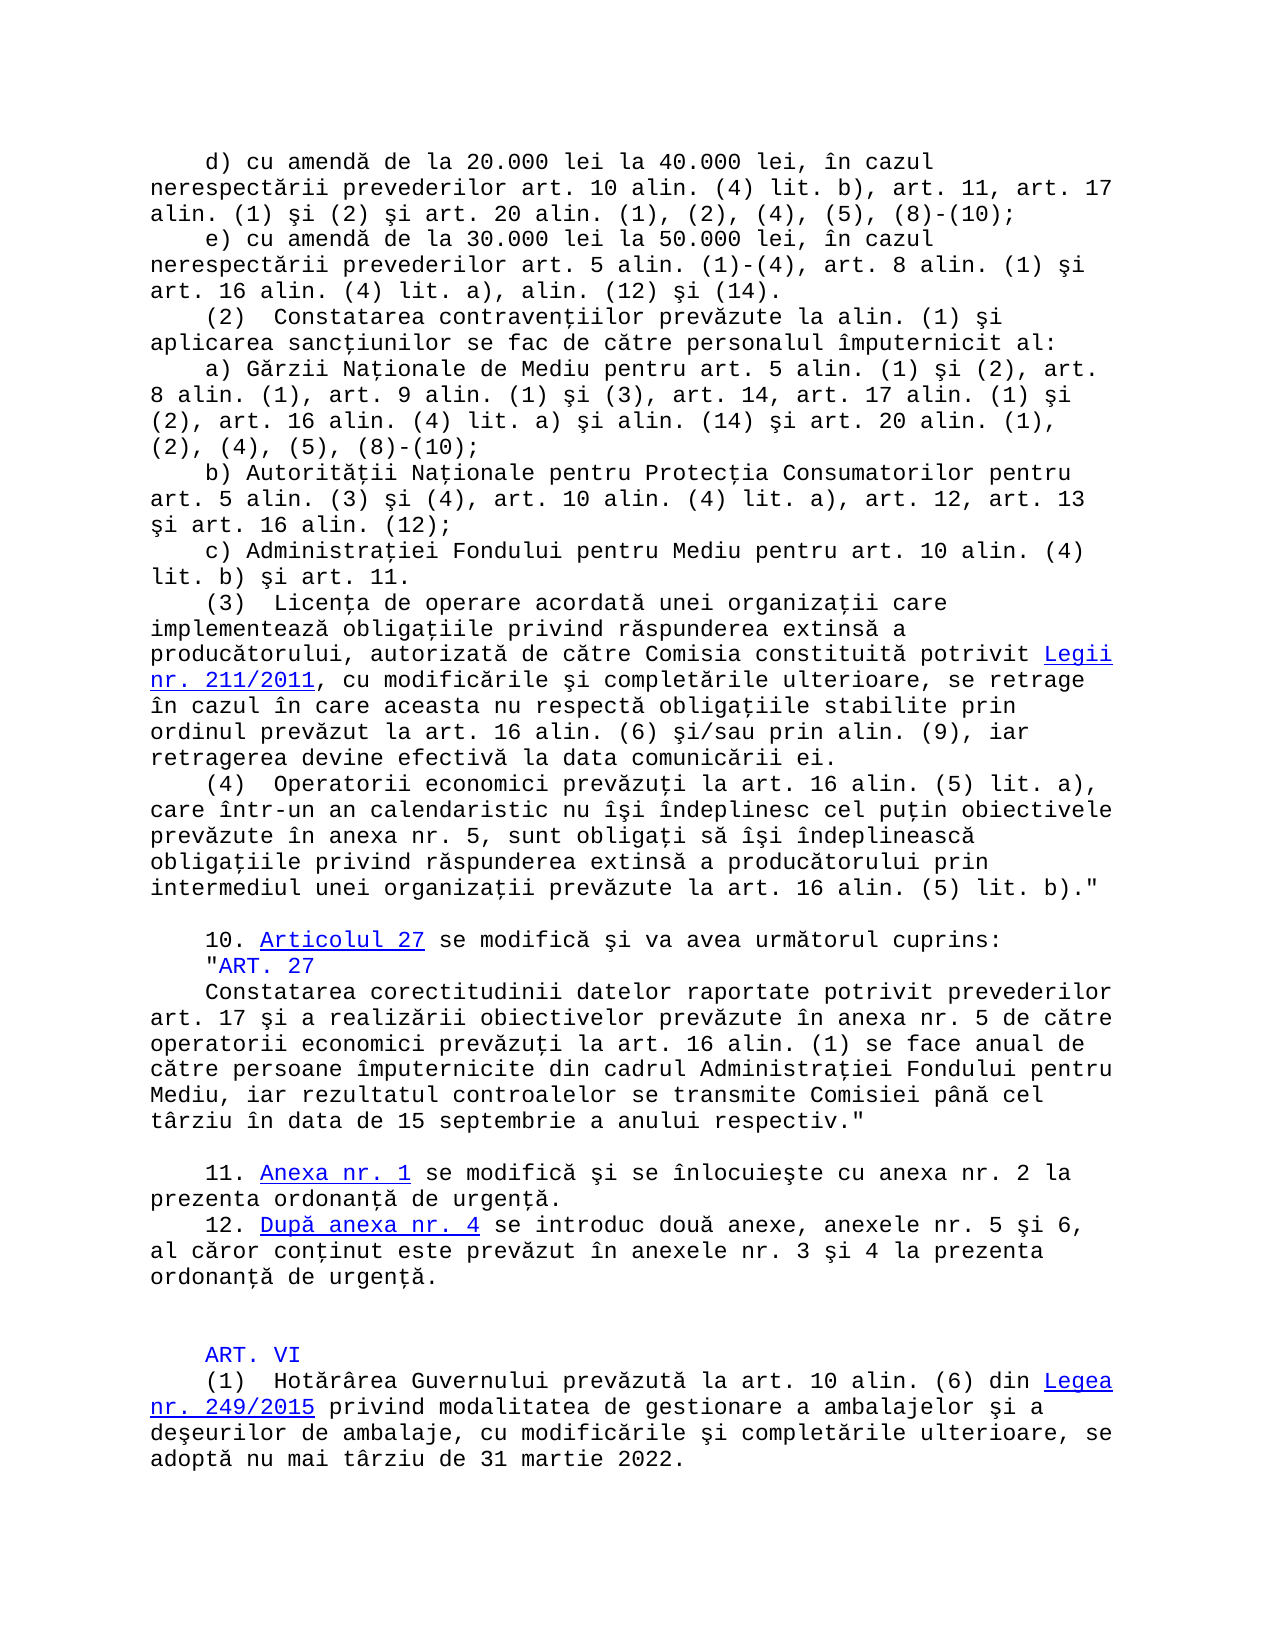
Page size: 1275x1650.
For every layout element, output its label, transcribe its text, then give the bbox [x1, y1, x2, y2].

text e) cu amendă de la 30.000 lei la 50.000 lei, în cazul nerespectării prevederilor art. 5 alin. (1)-(4), art. 8 alin. (1) şi art. 16 alin. (4) lit. a), alin. (12) şi (14). [150, 228, 1125, 306]
text b) Autorităţii Naţionale pentru Protecţia Consumatorilor pentru art. 5 alin. (3) şi (4), art. 10 alin. (4) lit. a), art. 12, art. 13 şi art. 16 alin. (12); [150, 461, 1125, 539]
text 11. <LLNK 12015 249 12 224 1 11>Anexa nr. 1 se modifică şi se înlocuieşte cu anexa nr. 2 la prezenta ordonanţă de urgenţă. [150, 1162, 1125, 1213]
text "ART. 27 [150, 954, 1125, 980]
text 10. <LLNK 12015 249 12 222 27 12>Articolul 27 se modifică şi va avea următorul cuprins: [150, 928, 1125, 954]
text 12. <LLNK 12015 249 12 224 4 16>După anexa nr. 4 se introduc două anexe, anexele nr. 5 şi 6, al căror conţinut este prevăzut în anexele nr. 3 şi 4 la prezenta ordonanţă de urgenţă. [150, 1213, 1125, 1291]
text d) cu amendă de la 20.000 lei la 40.000 lei, în cazul nerespectării prevederilor art. 10 alin. (4) lit. b), art. 11, art. 17 alin. (1) şi (2) şi art. 20 alin. (1), (2), (4), (5), (8)-(10); [150, 150, 1125, 228]
text (3) Licenţa de operare acordată unei organizaţii care implementează obligaţiile privind răspunderea extinsă a producătorului, autorizată de către Comisia constituită potrivit <LLNK 12011 211 13 211 0 18>Legii nr. 211/2011, cu modificările şi completările ulterioare, se retrage în cazul în care aceasta nu respectă obligaţiile stabilite prin ordinul prevăzut la art. 16 alin. (6) şi/sau prin alin. (9), iar retragerea devine efectivă la data comunicării ei. [150, 591, 1125, 772]
text Constatarea corectitudinii datelor raportate potrivit prevederilor art. 17 şi a realizării obiectivelor prevăzute în anexa nr. 5 de către operatorii economici prevăzuţi la art. 16 alin. (1) se face anual de către persoane împuternicite din cadrul Administraţiei Fondului pentru Mediu, iar rezultatul controalelor se transmite Comisiei până cel târziu în data de 15 septembrie a anului respectiv." [150, 980, 1125, 1136]
text c) Administraţiei Fondului pentru Mediu pentru art. 10 alin. (4) lit. b) şi art. 11. [150, 539, 1125, 591]
text (1) Hotărârea Guvernului prevăzută la art. 10 alin. (6) din <LLNK 12015 249 12 221 0 18>Legea nr. 249/2015 privind modalitatea de gestionare a ambalajelor şi a deşeurilor de ambalaje, cu modificările şi completările ulterioare, se adoptă nu mai târziu de 31 martie 2022. [150, 1369, 1125, 1473]
text (2) Constatarea contravenţiilor prevăzute la alin. (1) şi aplicarea sancţiunilor se fac de către personalul împuternicit al: [150, 306, 1125, 357]
text a) Gărzii Naţionale de Mediu pentru art. 5 alin. (1) şi (2), art. 8 alin. (1), art. 9 alin. (1) şi (3), art. 14, art. 17 alin. (1) şi (2), art. 16 alin. (4) lit. a) şi alin. (14) şi art. 20 alin. (1), (2), (4), (5), (8)-(10); [150, 357, 1125, 461]
text ART. VI [150, 1343, 1125, 1369]
text (4) Operatorii economici prevăzuţi la art. 16 alin. (5) lit. a), care într-un an calendaristic nu îşi îndeplinesc cel puţin obiectivele prevăzute în anexa nr. 5, sunt obligaţi să îşi îndeplinească obligaţiile privind răspunderea extinsă a producătorului prin intermediul unei organizaţii prevăzute la art. 16 alin. (5) lit. b)." [150, 772, 1125, 902]
